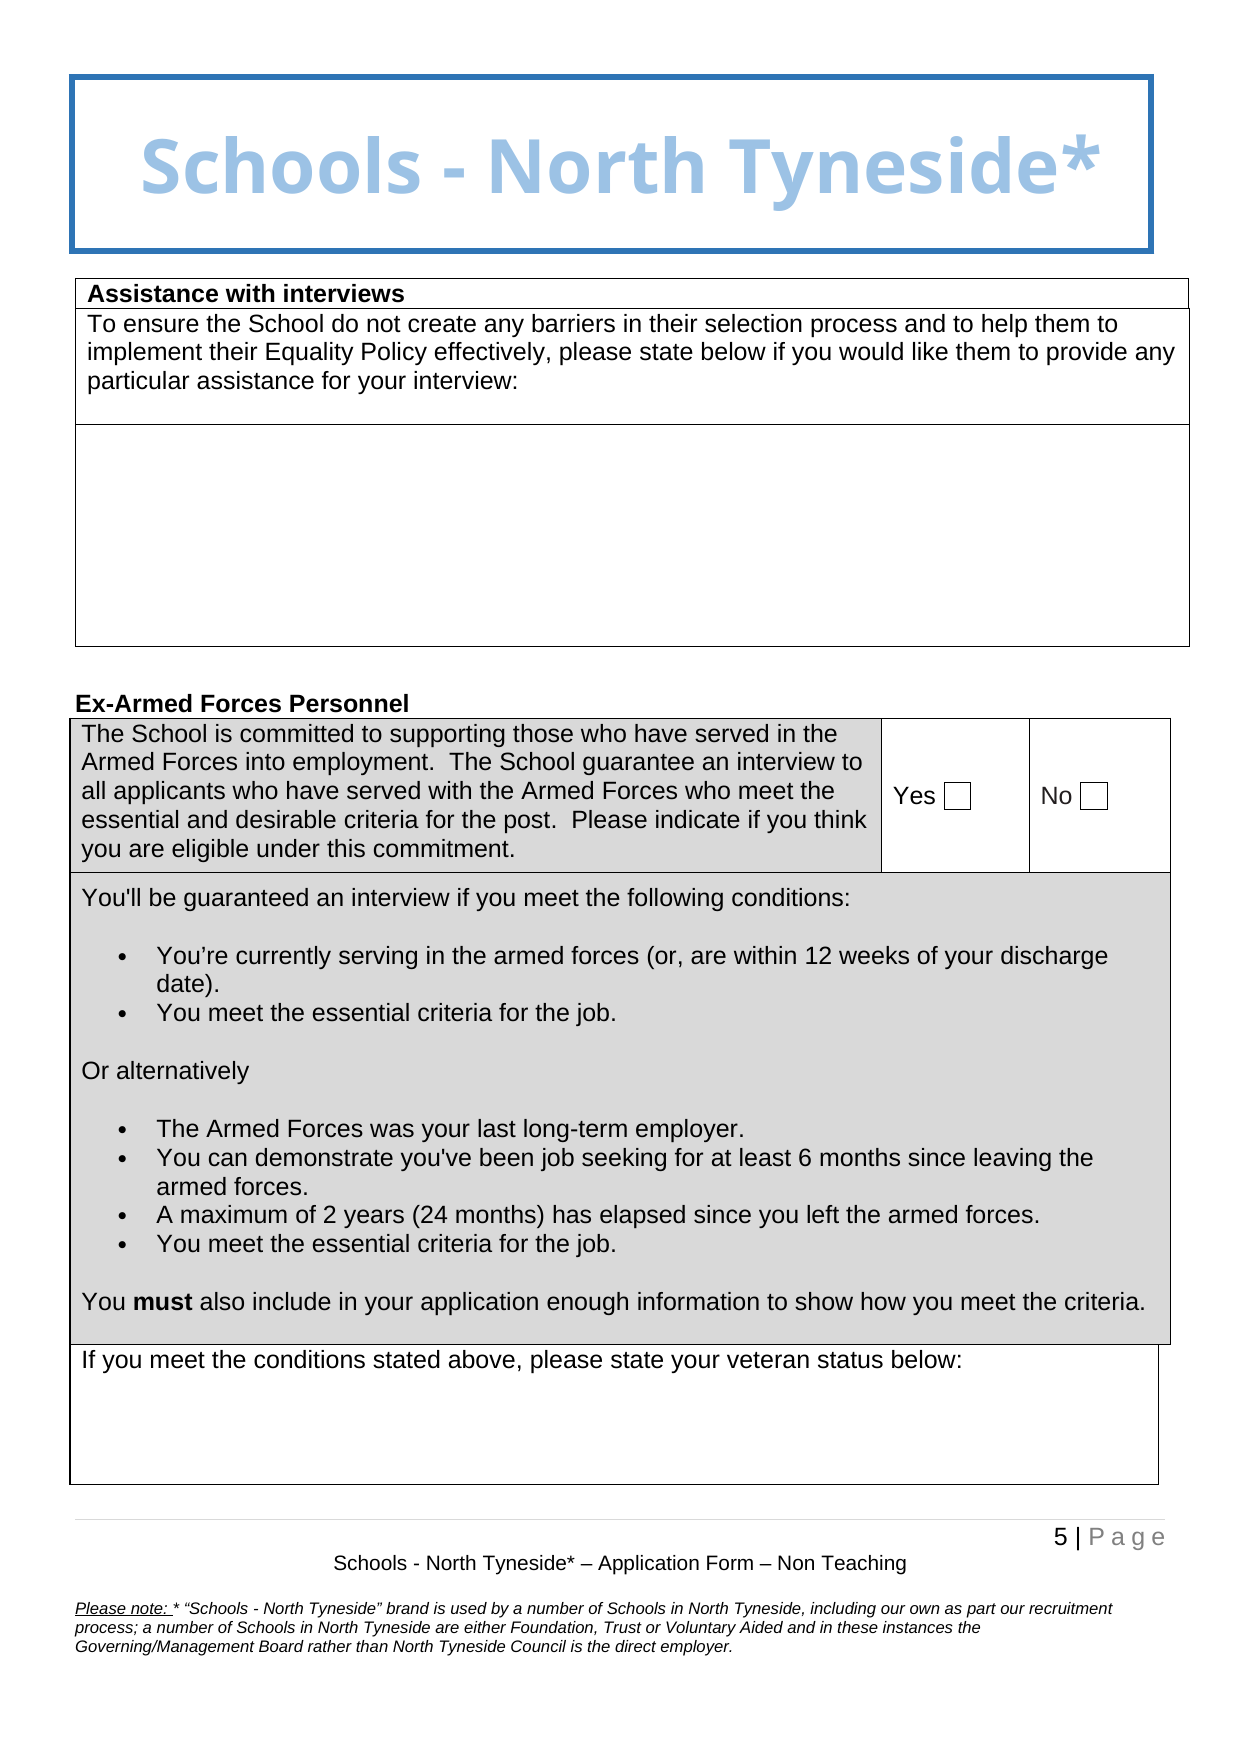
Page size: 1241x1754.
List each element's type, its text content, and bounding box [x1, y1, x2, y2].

table_cell [76, 425, 1189, 646]
table_header No [1030, 719, 1170, 872]
table_cell To ensure the School do not create any barriers in their selection process and to help them to implement their Equality Policy effectively, please state below if you would like them to provide any particular assistance for your interview: [76, 309, 1189, 424]
table_cell You'll be guaranteed an interview if you meet the following conditions: You’re currently serving in the armed forces (or, are within 12 weeks of your discharge date). You meet the essential criteria for the job. Or alternatively The Armed Forces was your last long-term employer. You can demonstrate you've been job seeking for at least 6 months since leaving the armed forces. A maximum of 2 years (24 months) has elapsed since you left the armed forces. You meet the essential criteria for the job. You must also include in your application enough information to show how you meet the criteria. [71, 873, 1170, 1344]
table_cell If you meet the conditions stated above, please state your veteran status below: [71, 1345, 1158, 1484]
text Ex-Armed Forces Personnel [75, 689, 1165, 718]
table_header Assistance with interviews [76, 279, 1188, 308]
table_header Yes [882, 719, 1029, 872]
table_header The School is committed to supporting those who have served in the Armed Forces into employment. The School guarantee an interview to all applicants who have served with the Armed Forces who meet the essential and desirable criteria for the post. Please indicate if you think you are eligible under this commitment. [71, 719, 881, 872]
